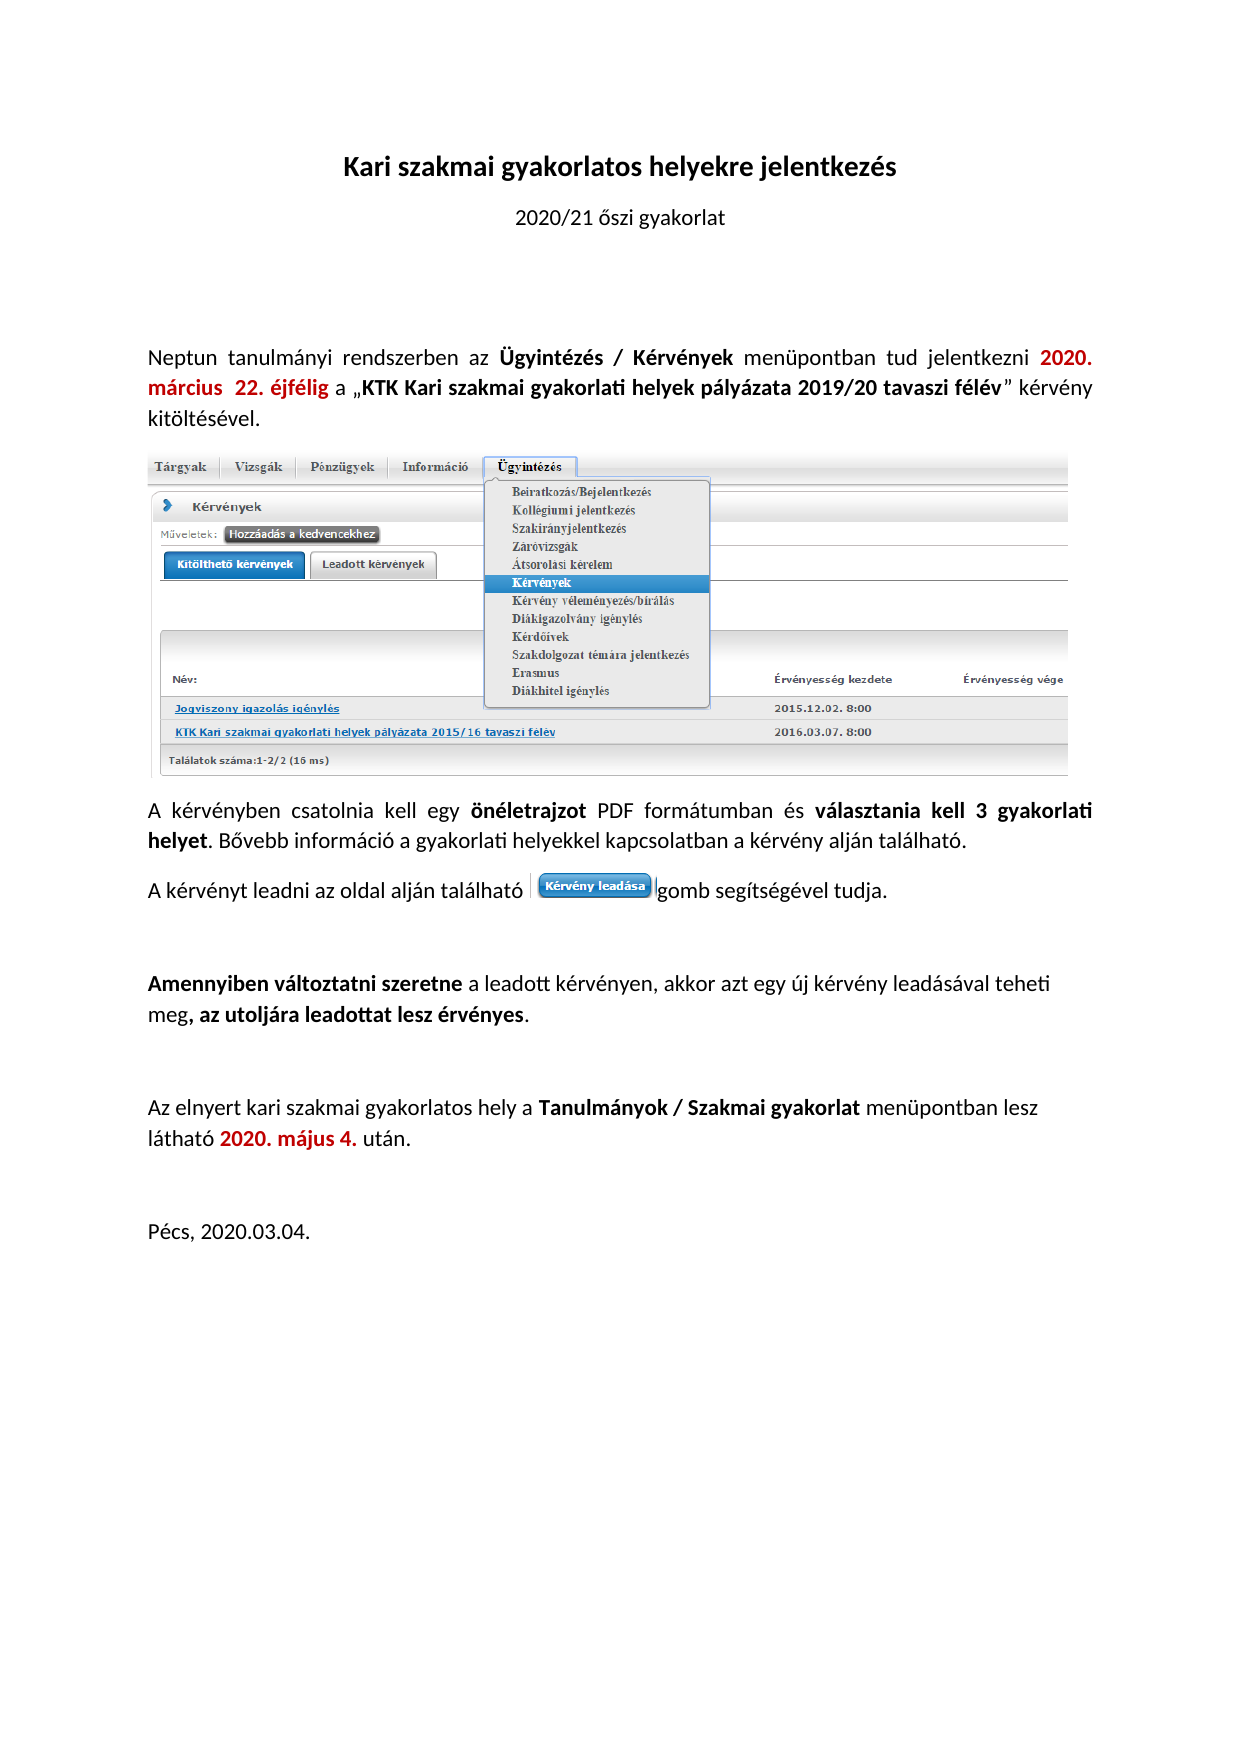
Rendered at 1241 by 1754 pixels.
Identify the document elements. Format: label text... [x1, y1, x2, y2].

text Neptun tanulmányi rendszerben az Ügyintézés / Kérvények menüpontban tud jelentkezni 2020. március 22. éjfélig a „KTK Kari szakmai gyakorlati helyek pályázata 2019/20 tavaszi félév” kérvény kitöltésével. [148, 343, 1093, 432]
text Pécs, 2020.03.04. [148, 1217, 1093, 1245]
text Az elnyert kari szakmai gyakorlatos hely a Tanulmányok / Szakmai gyakorlat menüpontban lesz látható 2020. május 4. után. [148, 1093, 1093, 1152]
text Amennyiben változtatni szeretne a leadott kérvényen, akkor azt egy új kérvény leadásával teheti meg, az utoljára leadottat lesz érvényes. [148, 969, 1093, 1028]
picture [529, 873, 657, 898]
text 2020/21 őszi gyakorlat [148, 203, 1093, 231]
text Kari szakmai gyakorlatos helyekre jelentkezés [148, 148, 1093, 183]
picture [147, 450, 1068, 778]
text A kérvényt leadni az oldal alján található gomb segítségével tudja. [148, 873, 1093, 904]
text A kérvényben csatolnia kell egy önéletrajzot PDF formátumban és választania kell 3 gyakorlati helyet. Bővebb információ a gyakorlati helyekkel kapcsolatban a kérvény alján található. [148, 796, 1093, 854]
